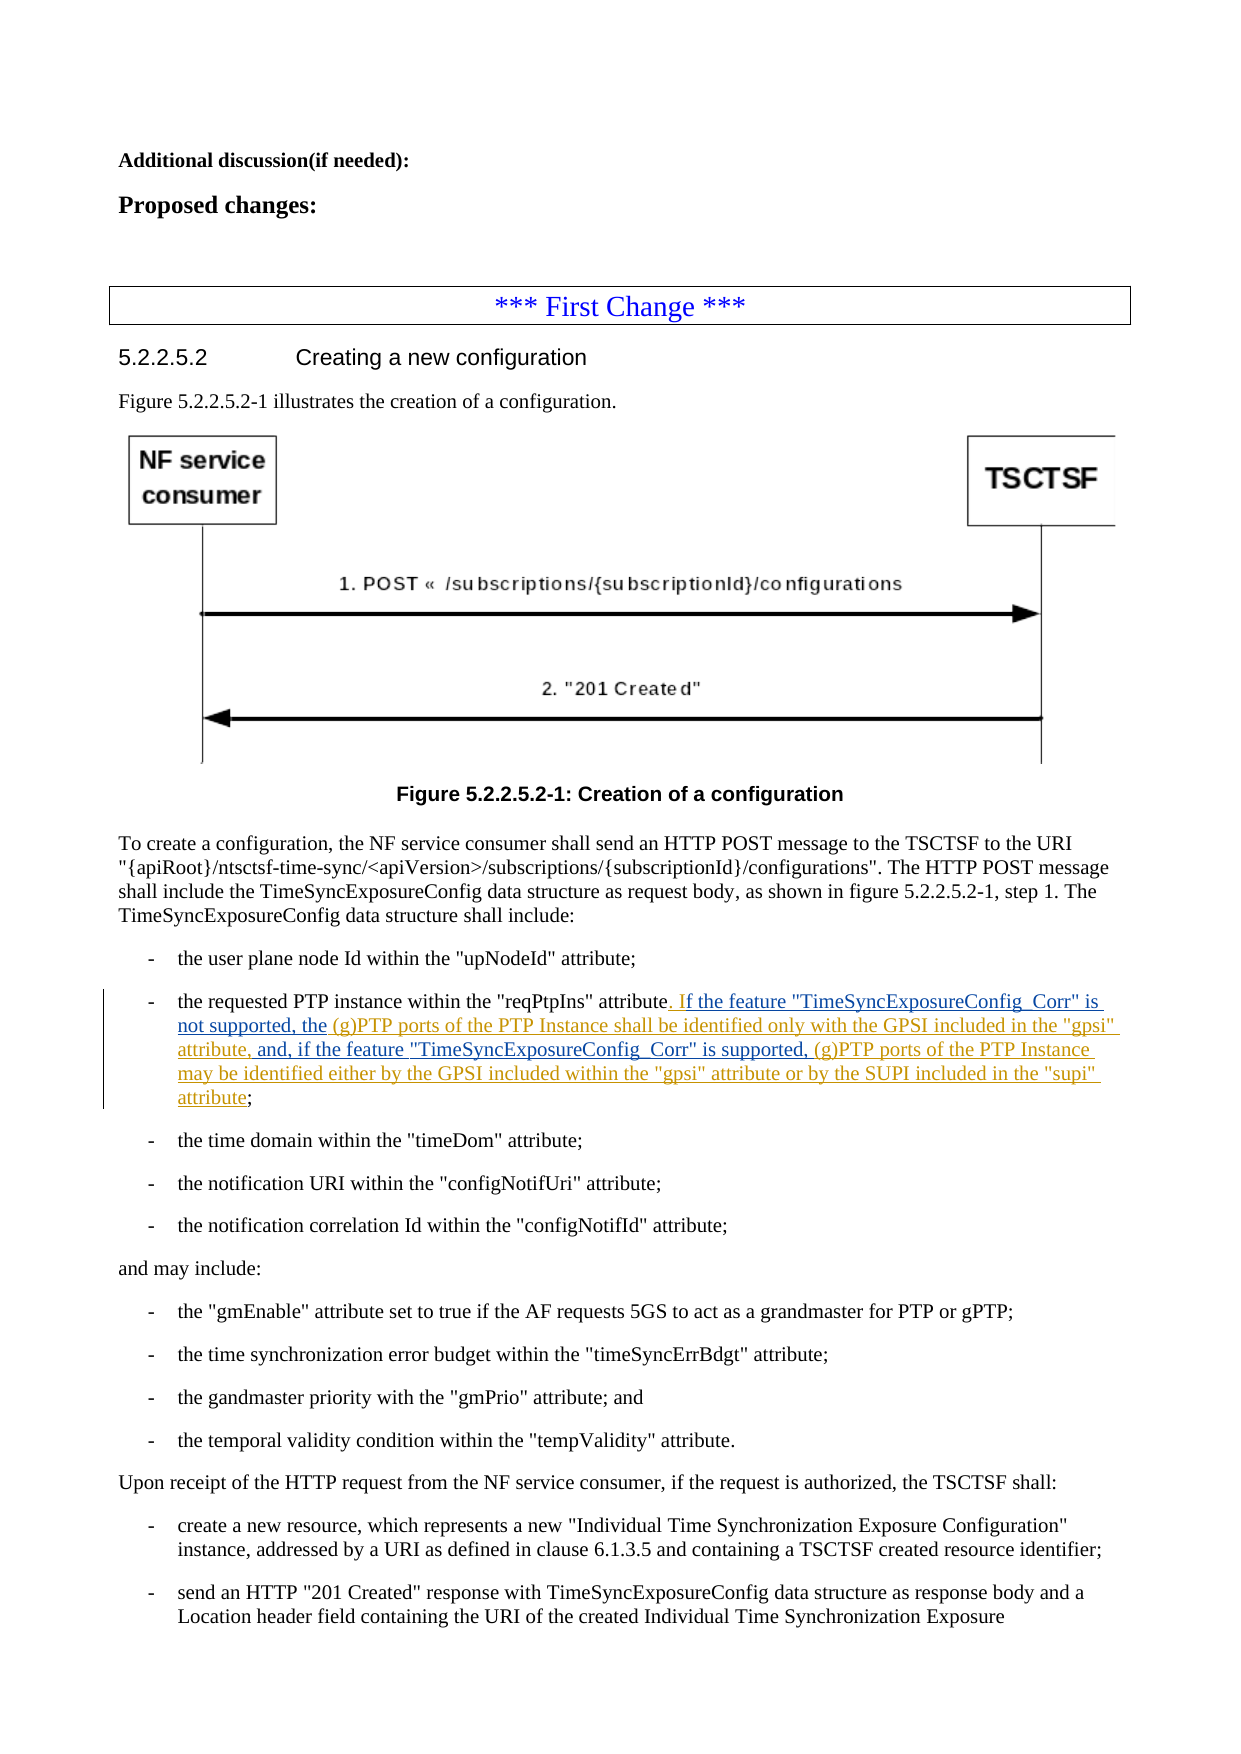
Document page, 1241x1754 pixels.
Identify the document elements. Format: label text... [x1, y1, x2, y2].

text Figure 5.2.2.5.2-1 illustrates the creation of a configuration. [118, 389, 1122, 413]
text - the temporal validity condition within the "tempValidity" attribute. [148, 1427, 1122, 1452]
text - the notification URI within the "configNotifUri" attribute; [148, 1171, 1122, 1195]
text *** First Change *** [110, 287, 1130, 324]
text Proposed changes: [118, 191, 1122, 219]
text - create a new resource, which represents a new "Individual Time Synchronization Exposure Configuration" instance, addressed by a URI as defined in clause 6.1.3.5 and containing a TSCTSF created resource identifier; [148, 1513, 1122, 1561]
text - the requested PTP instance within the "reqPtpIns" attribute; [148, 989, 1122, 1109]
text - the notification correlation Id within the "configNotifId" attribute; [148, 1213, 1122, 1237]
text - the user plane node Id within the "upNodeId" attribute; [148, 946, 1122, 970]
text Additional discussion(if needed): [118, 148, 1122, 172]
subtitle 5.2.2.5.2 Creating a new configuration [118, 344, 1122, 370]
text Figure 5.2.2.5.2-1: Creation of a configuration [118, 782, 1122, 806]
text and may include: [118, 1256, 1122, 1280]
text - the time synchronization error budget within the "timeSyncErrBdgt" attribute; [148, 1342, 1122, 1366]
text Upon receipt of the HTTP request from the NF service consumer, if the request is authorized, the TSCTSF shall: [118, 1470, 1122, 1494]
text To create a configuration, the NF service consumer shall send an HTTP POST message to the TSCTSF to the URI "{apiRoot}/ntsctsf-time-sync/<apiVersion>/subscriptions/{subscriptionId}/configurations". The HTTP POST message shall include the TimeSyncExposureConfig data structure as request body, as shown in figure 5.2.2.5.2-1, step 1. The TimeSyncExposureConfig data structure shall include: [118, 831, 1122, 927]
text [148, 1580, 1122, 1628]
text - the time domain within the "timeDom" attribute; [148, 1128, 1122, 1152]
text - the gandmaster priority with the "gmPrio" attribute; and [148, 1385, 1122, 1409]
text - the "gmEnable" attribute set to true if the AF requests 5GS to act as a grandmaster for PTP or gPTP; [148, 1299, 1122, 1323]
